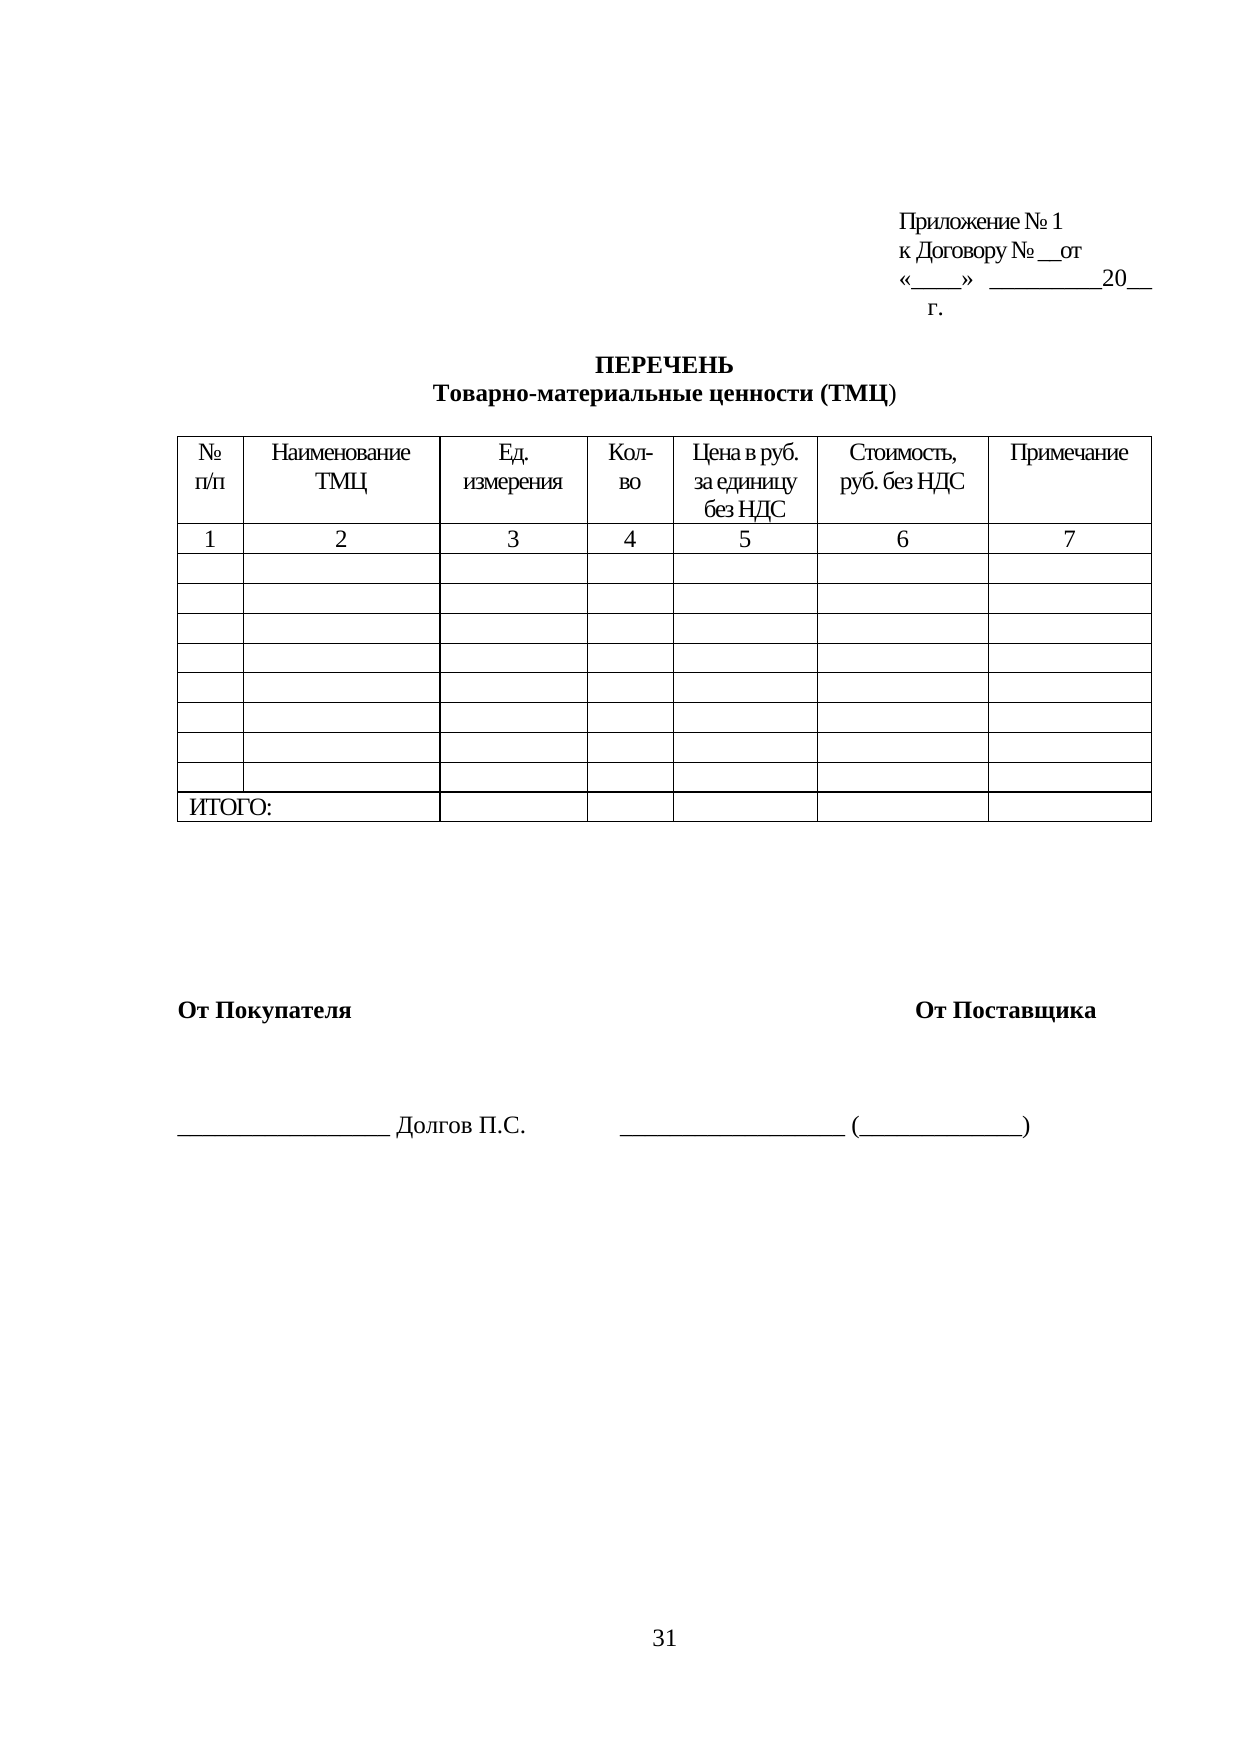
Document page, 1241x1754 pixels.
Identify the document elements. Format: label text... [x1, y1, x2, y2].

table_cell [178, 673, 243, 702]
table_cell ИТОГО: [178, 793, 439, 821]
table_cell 6 [818, 524, 988, 553]
table_cell [989, 584, 1151, 613]
table_cell [818, 614, 988, 642]
table_header Примечание [989, 437, 1151, 523]
table_cell [441, 644, 587, 672]
table_cell 7 [989, 524, 1151, 553]
table_cell [989, 733, 1151, 762]
table_cell [674, 703, 817, 732]
table_cell 3 [441, 524, 587, 553]
table_cell [818, 554, 988, 583]
table_cell [989, 673, 1151, 702]
table_cell [178, 554, 243, 583]
table_cell [244, 733, 439, 762]
table_cell [244, 584, 439, 613]
table_cell [178, 584, 243, 613]
table_cell [588, 763, 673, 791]
table_cell [441, 673, 587, 702]
table_cell [244, 763, 439, 791]
table_cell [588, 703, 673, 732]
table_cell [588, 614, 673, 642]
table_cell [818, 733, 988, 762]
table_cell [674, 763, 817, 791]
table_cell [588, 793, 673, 821]
table_cell [588, 733, 673, 762]
table_cell [441, 763, 587, 791]
table_cell [674, 614, 817, 642]
table_header Ед. измерения [441, 437, 587, 523]
table_cell [674, 644, 817, 672]
table_cell [674, 554, 817, 583]
table_cell [244, 644, 439, 672]
table_cell [178, 763, 243, 791]
table_cell [244, 703, 439, 732]
table_cell [244, 554, 439, 583]
table_cell [588, 584, 673, 613]
text «____» _________20__ г. [898, 263, 1152, 321]
table_cell [818, 793, 988, 821]
table_cell 4 [588, 524, 673, 553]
table_header Цена в руб. за единицу без НДС [674, 437, 817, 523]
table_cell [441, 733, 587, 762]
table_cell [441, 614, 587, 642]
table_cell [818, 644, 988, 672]
table_header Кол-во [588, 437, 673, 523]
table_header Наименование ТМЦ [244, 437, 439, 523]
table_cell [588, 554, 673, 583]
table_cell [441, 793, 587, 821]
table_cell [588, 644, 673, 672]
table_cell [818, 703, 988, 732]
table_cell [674, 733, 817, 762]
table_cell [989, 644, 1151, 672]
table_cell [588, 673, 673, 702]
table_cell [178, 703, 243, 732]
text к Договору № __от [898, 235, 1152, 263]
table_cell 1 [178, 524, 243, 553]
text _________________ Долгов П.С. __________________ (_____________) [177, 1110, 1152, 1138]
table_cell [989, 703, 1151, 732]
table_cell [674, 584, 817, 613]
text От Покупателя От Поставщика [177, 995, 1152, 1023]
table_cell [178, 733, 243, 762]
table_cell [674, 673, 817, 702]
table_cell [441, 584, 587, 613]
table_cell [441, 554, 587, 583]
table_cell [674, 793, 817, 821]
table_cell [989, 554, 1151, 583]
table_header № п/п [178, 437, 243, 523]
table_cell [244, 673, 439, 702]
text Приложение № 1 [898, 206, 1152, 235]
table_cell [989, 793, 1151, 821]
table_cell [178, 644, 243, 672]
table_cell [178, 614, 243, 642]
table_cell [818, 584, 988, 613]
table_cell [818, 763, 988, 791]
table_cell [441, 703, 587, 732]
table_cell [989, 763, 1151, 791]
table_header Стоимость, руб. без НДС [818, 437, 988, 523]
text ПЕРЕЧЕНЬ Товарно-материальные ценности (ТМЦ) [177, 350, 1152, 407]
table_cell 5 [674, 524, 817, 553]
table_cell [989, 614, 1151, 642]
table_cell 2 [244, 524, 439, 553]
table_cell [818, 673, 988, 702]
table_cell [244, 614, 439, 642]
